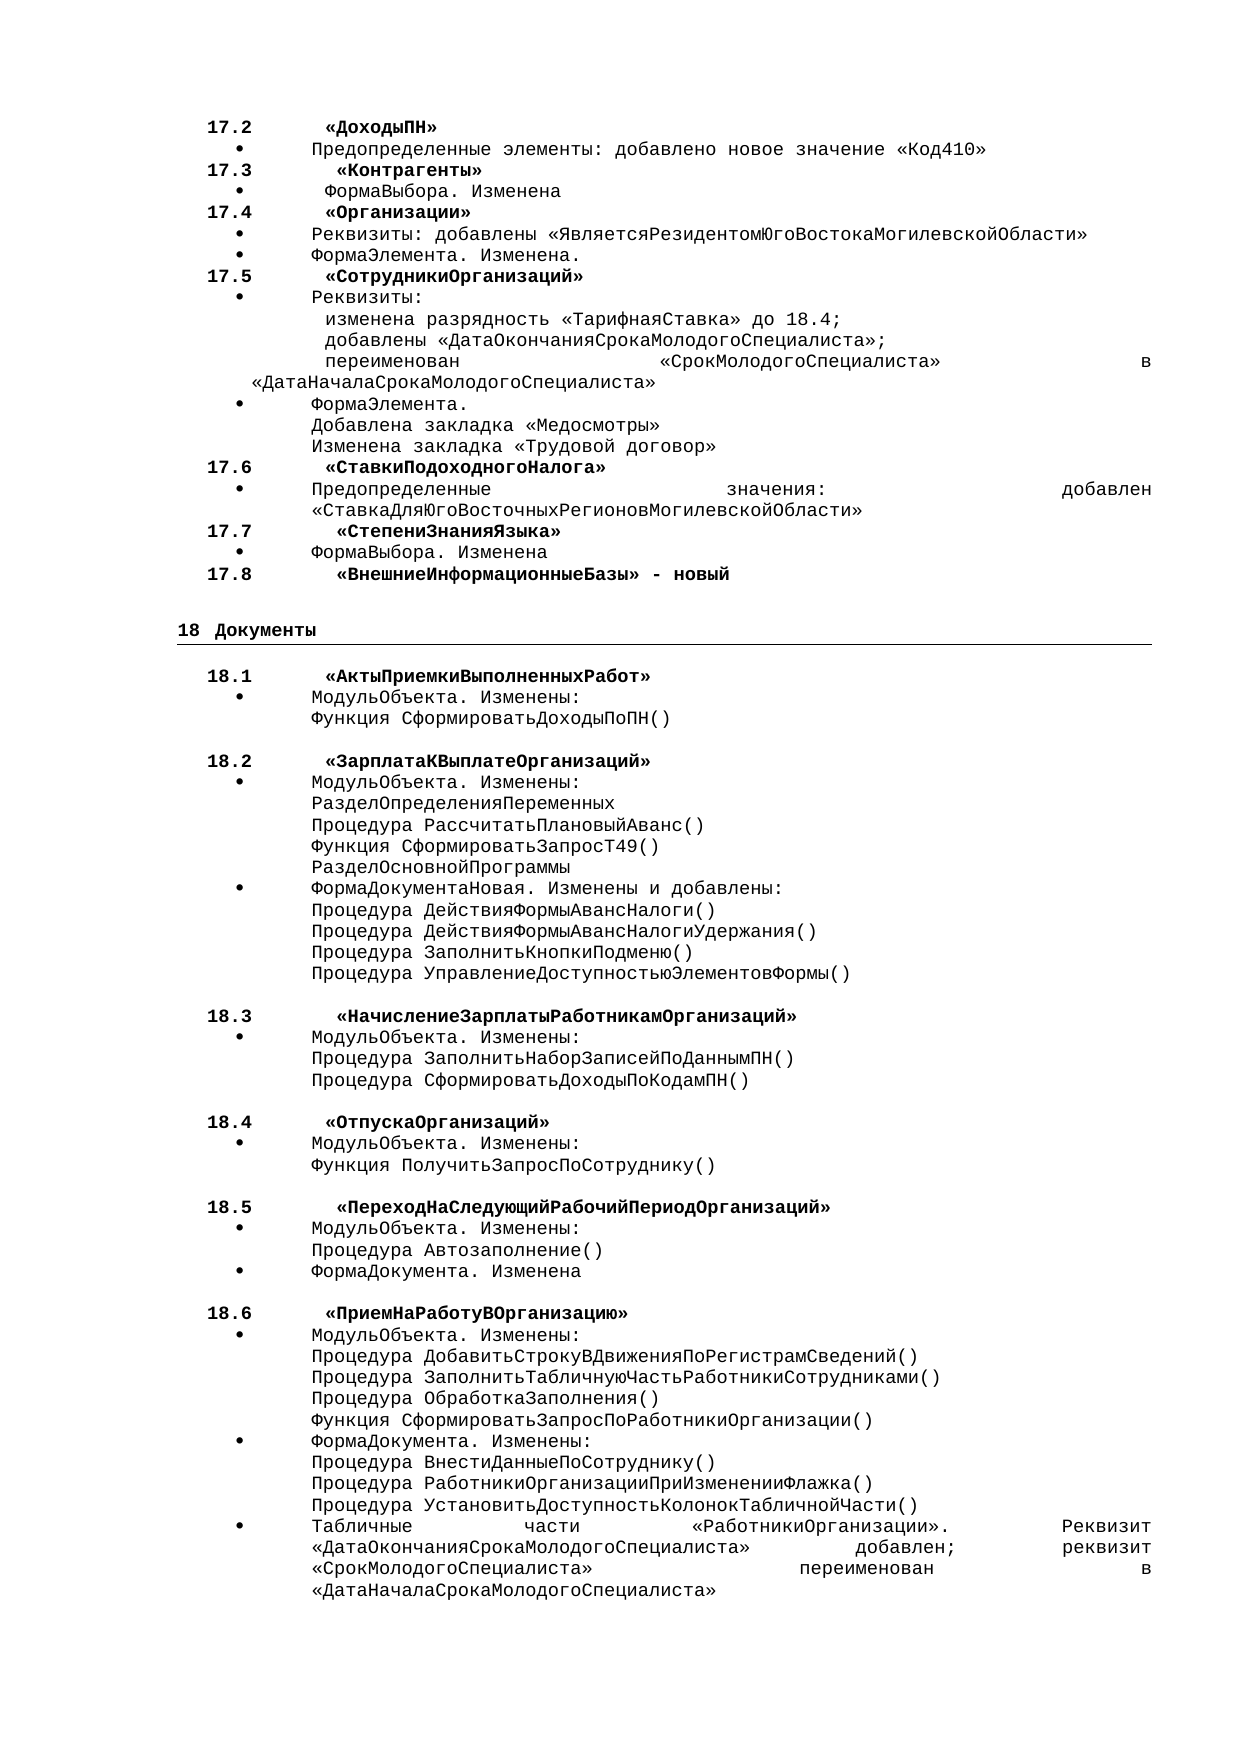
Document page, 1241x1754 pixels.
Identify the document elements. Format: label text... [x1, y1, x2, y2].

text Процедура Автозаполнение() [311, 1240, 1152, 1262]
list «АктыПриемкиВыполненныхРабот» [207, 667, 1152, 688]
list «ПереходНаСледующийРабочийПериодОрганизаций» [207, 1198, 1152, 1219]
list «Контрагенты» [207, 161, 1152, 182]
list «ЗарплатаКВыплатеОрганизаций» [207, 752, 1152, 773]
list Документы [177, 621, 1152, 644]
text Процедура ДействияФормыАвансНалогиУдержания() [311, 922, 1152, 943]
text Функция СформироватьДоходыПоПН() [311, 709, 1152, 730]
list Табличные части «РаботникиОрганизации». Реквизит «ДатаОкончанияСрокаМолодогоСпециалиста» добавлен; реквизит «СрокМолодогоСпециалиста» переименован в «ДатаНачалаСрокаМолодогоСпециалиста» [236, 1517, 1152, 1602]
list Предопределенные элементы: добавлено новое значение «Код410» [236, 139, 1152, 161]
list «ДоходыПН» [207, 118, 1152, 139]
list ФормаВыбора. Изменена [236, 543, 1152, 564]
list Реквизиты: [236, 288, 1152, 309]
list «СотрудникиОрганизаций» [207, 267, 1152, 288]
list «ПриемНаРаботуВОрганизацию» [207, 1304, 1152, 1325]
text Процедура ЗаполнитьКнопкиПодменю() [311, 943, 1152, 964]
text Функция ПолучитьЗапросПоСотруднику() [311, 1155, 1152, 1177]
text Процедура УстановитьДоступностьКолонокТабличнойЧасти() [311, 1495, 1152, 1517]
list «СтавкиПодоходногоНалога» [207, 458, 1152, 479]
text Процедура ДействияФормыАвансНалоги() [311, 900, 1152, 922]
list МодульОбъекта. Изменены: [236, 1134, 1152, 1155]
text Функция СформироватьЗапросПоРаботникиОрганизации() [311, 1410, 1152, 1432]
text Процедура УправлениеДоступностьюЭлементовФормы() [311, 964, 1152, 985]
text Процедура ДобавитьСтрокуВДвиженияПоРегистрамСведений() [311, 1347, 1152, 1368]
list «НачислениеЗарплатыРаботникамОрганизаций» [207, 1007, 1152, 1028]
text Процедура СформироватьДоходыПоКодамПН() [311, 1070, 1152, 1092]
list Реквизиты: добавлены «ЯвляетсяРезидентомЮгоВостокаМогилевскойОбласти» [236, 224, 1152, 246]
text Изменена закладка «Трудовой договор» [311, 437, 1152, 458]
list ФормаЭлемента. Изменена. [236, 246, 1152, 267]
list ФормаЭлемента. [236, 394, 1152, 416]
text Процедура ЗаполнитьТабличнуюЧастьРаботникиСотрудниками() [311, 1368, 1152, 1389]
list МодульОбъекта. Изменены: [236, 688, 1152, 709]
text Добавлена закладка «Медосмотры» [311, 416, 1152, 437]
text Процедура ОбработкаЗаполнения() [311, 1389, 1152, 1410]
text РазделОсновнойПрограммы [311, 858, 1152, 879]
list МодульОбъекта. Изменены: [236, 1219, 1152, 1240]
text Функция СформироватьЗапросТ49() [311, 837, 1152, 858]
list МодульОбъекта. Изменены: [236, 773, 1152, 794]
list «СтепениЗнанияЯзыка» [207, 522, 1152, 543]
text добавлены «ДатаОкончанияСрокаМолодогоСпециалиста»; [251, 331, 1152, 352]
list ФормаДокумента. Изменена [236, 1262, 1152, 1283]
text изменена разрядность «ТарифнаяСтавка» до 18.4; [251, 309, 1152, 331]
list «ВнешниеИнформационныеБазы» - новый [207, 564, 1152, 586]
list МодульОбъекта. Изменены: [236, 1028, 1152, 1049]
list ФормаДокумента. Изменены: [236, 1432, 1152, 1453]
text Процедура РассчитатьПлановыйАванс() [311, 815, 1152, 837]
list МодульОбъекта. Изменены: [236, 1325, 1152, 1347]
text Процедура РаботникиОрганизацииПриИзмененииФлажка() [311, 1474, 1152, 1495]
list «Организации» [207, 203, 1152, 224]
text переименован «СрокМолодогоСпециалиста» в «ДатаНачалаСрокаМолодогоСпециалиста» [251, 352, 1152, 394]
list Предопределенные значения: добавлен «СтавкаДляЮгоВосточныхРегионовМогилевскойОбласти» [236, 479, 1152, 522]
list «ОтпускаОрганизаций» [207, 1113, 1152, 1134]
text Процедура ВнестиДанныеПоСотруднику() [311, 1453, 1152, 1474]
list ФормаВыбора. Изменена [236, 182, 1152, 203]
text РазделОпределенияПеременных [311, 794, 1152, 815]
text Процедура ЗаполнитьНаборЗаписейПоДаннымПН() [311, 1049, 1152, 1070]
list ФормаДокументаНовая. Изменены и добавлены: [236, 879, 1152, 900]
